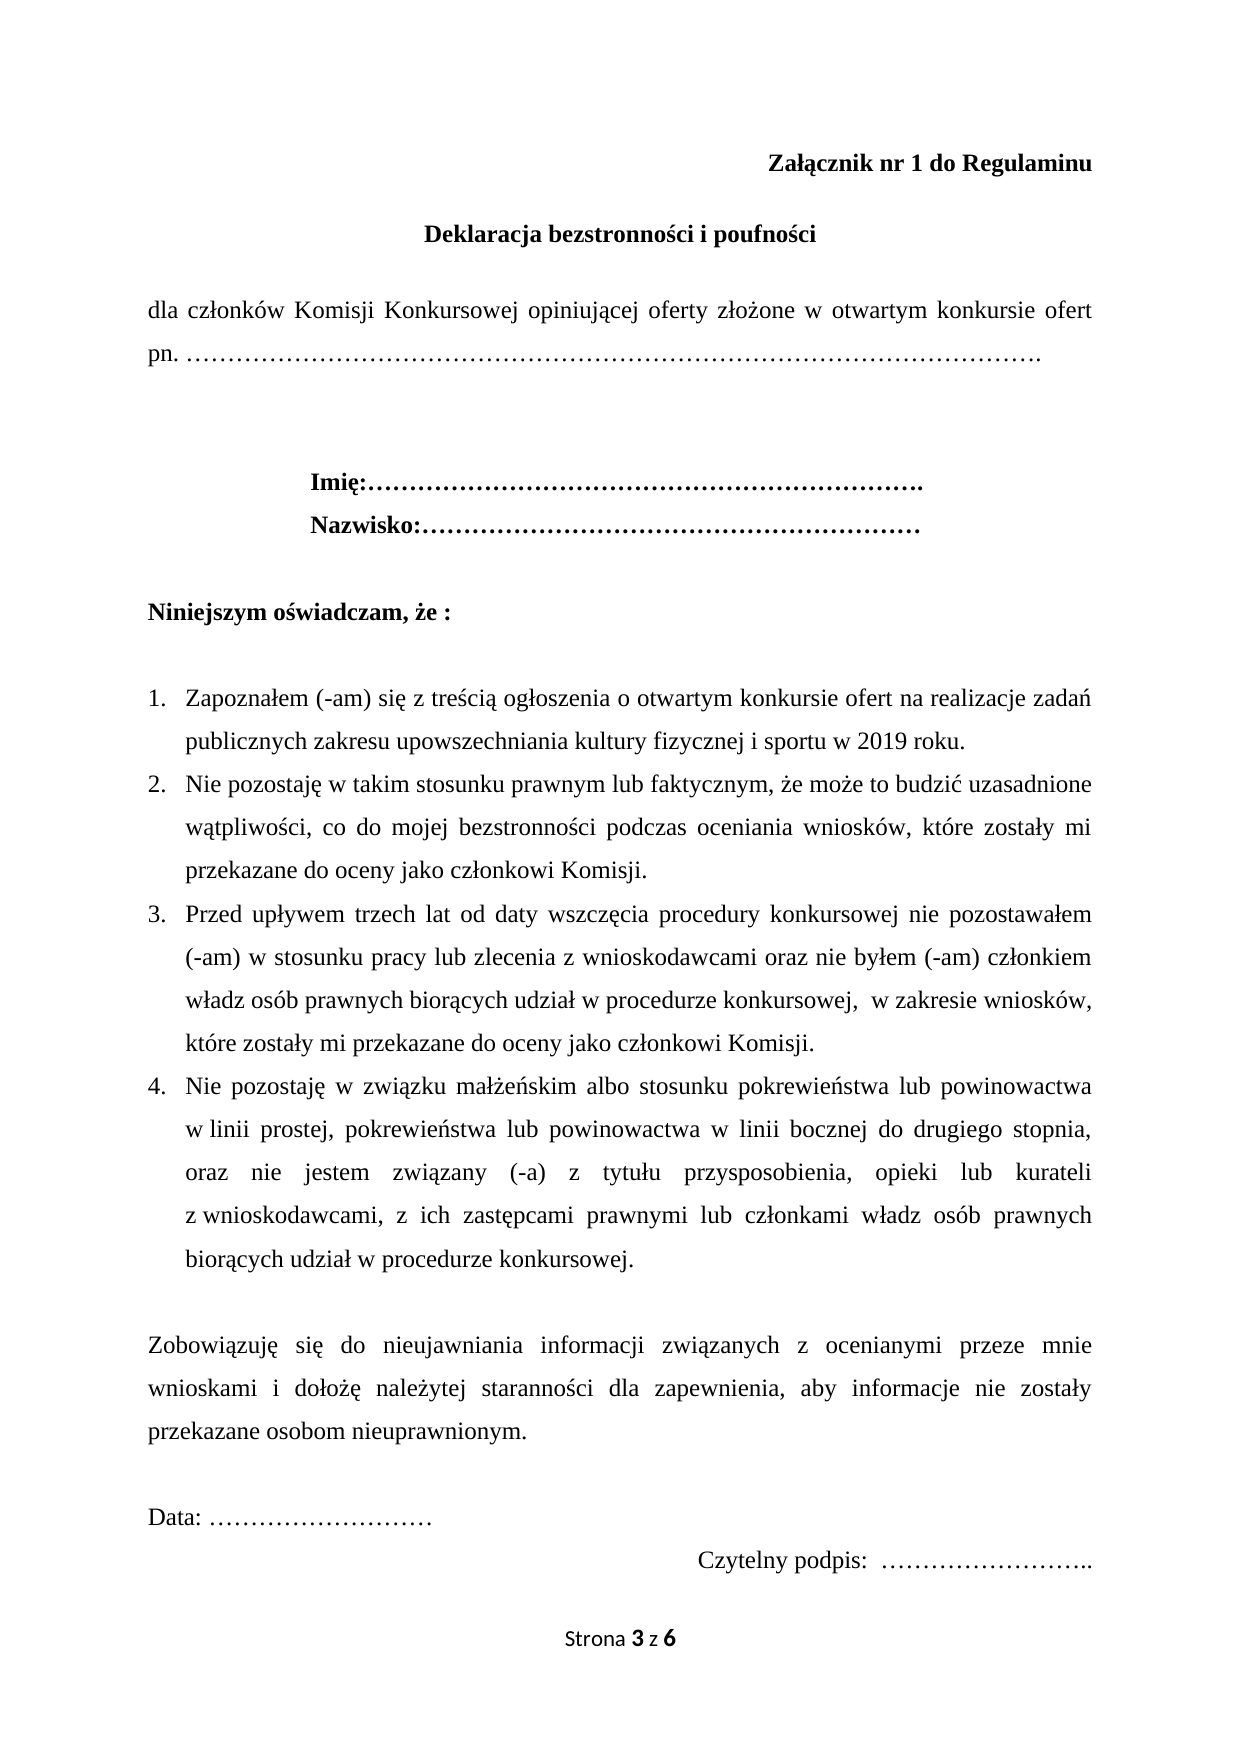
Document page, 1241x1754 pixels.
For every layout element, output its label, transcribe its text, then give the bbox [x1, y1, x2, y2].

text Deklaracja bezstronności i poufności [148, 219, 1093, 248]
text Czytelny podpis: …………………….. [148, 1546, 1093, 1574]
text Imię:…………………………………………………………. [148, 467, 1093, 496]
list Nie pozostaję w takim stosunku prawnym lub faktycznym, że może to budzić uzasadnione wątpliwości, co do mojej bezstronności podczas oceniania wniosków, które zostały mi przekazane do oceny jako członkowi Komisji. [148, 769, 1093, 884]
text Zobowiązuję się do nieujawniania informacji związanych z ocenianymi przeze mnie wnioskami i dołożę należytej staranności dla zapewnienia, aby informacje nie zostały przekazane osobom nieuprawnionym. [148, 1330, 1093, 1445]
text Niniejszym oświadczam, że : [148, 597, 1093, 626]
text Załącznik nr 1 do Regulaminu [148, 148, 1093, 176]
text Data: ……………………… [148, 1502, 1093, 1531]
list Zapoznałem (-am) się z treścią ogłoszenia o otwartym konkursie ofert na realizacje zadań publicznych zakresu upowszechniania kultury fizycznej i sportu w 2019 roku. [148, 683, 1093, 755]
text Nazwisko:…………………………………………………… [148, 511, 1093, 539]
list Przed upływem trzech lat od daty wszczęcia procedury konkursowej nie pozostawałem (-am) w stosunku pracy lub zlecenia z wnioskodawcami oraz nie byłem (-am) członkiem władz osób prawnych biorących udział w procedurze konkursowej, w zakresie wniosków, które zostały mi przekazane do oceny jako członkowi Komisji. [148, 899, 1093, 1057]
list Nie pozostaję w związku małżeńskim albo stosunku pokrewieństwa lub powinowactwa w linii prostej, pokrewieństwa lub powinowactwa w linii bocznej do drugiego stopnia, oraz nie jestem związany (-a) z tytułu przysposobienia, opieki lub kurateli z wnioskodawcami, z ich zastępcami prawnymi lub członkami władz osób prawnych biorących udział w procedurze konkursowej. [148, 1071, 1093, 1272]
text dla członków Komisji Konkursowej opiniującej oferty złożone w otwartym konkursie ofert pn. …………………………………………………………………………………………. [148, 295, 1093, 367]
